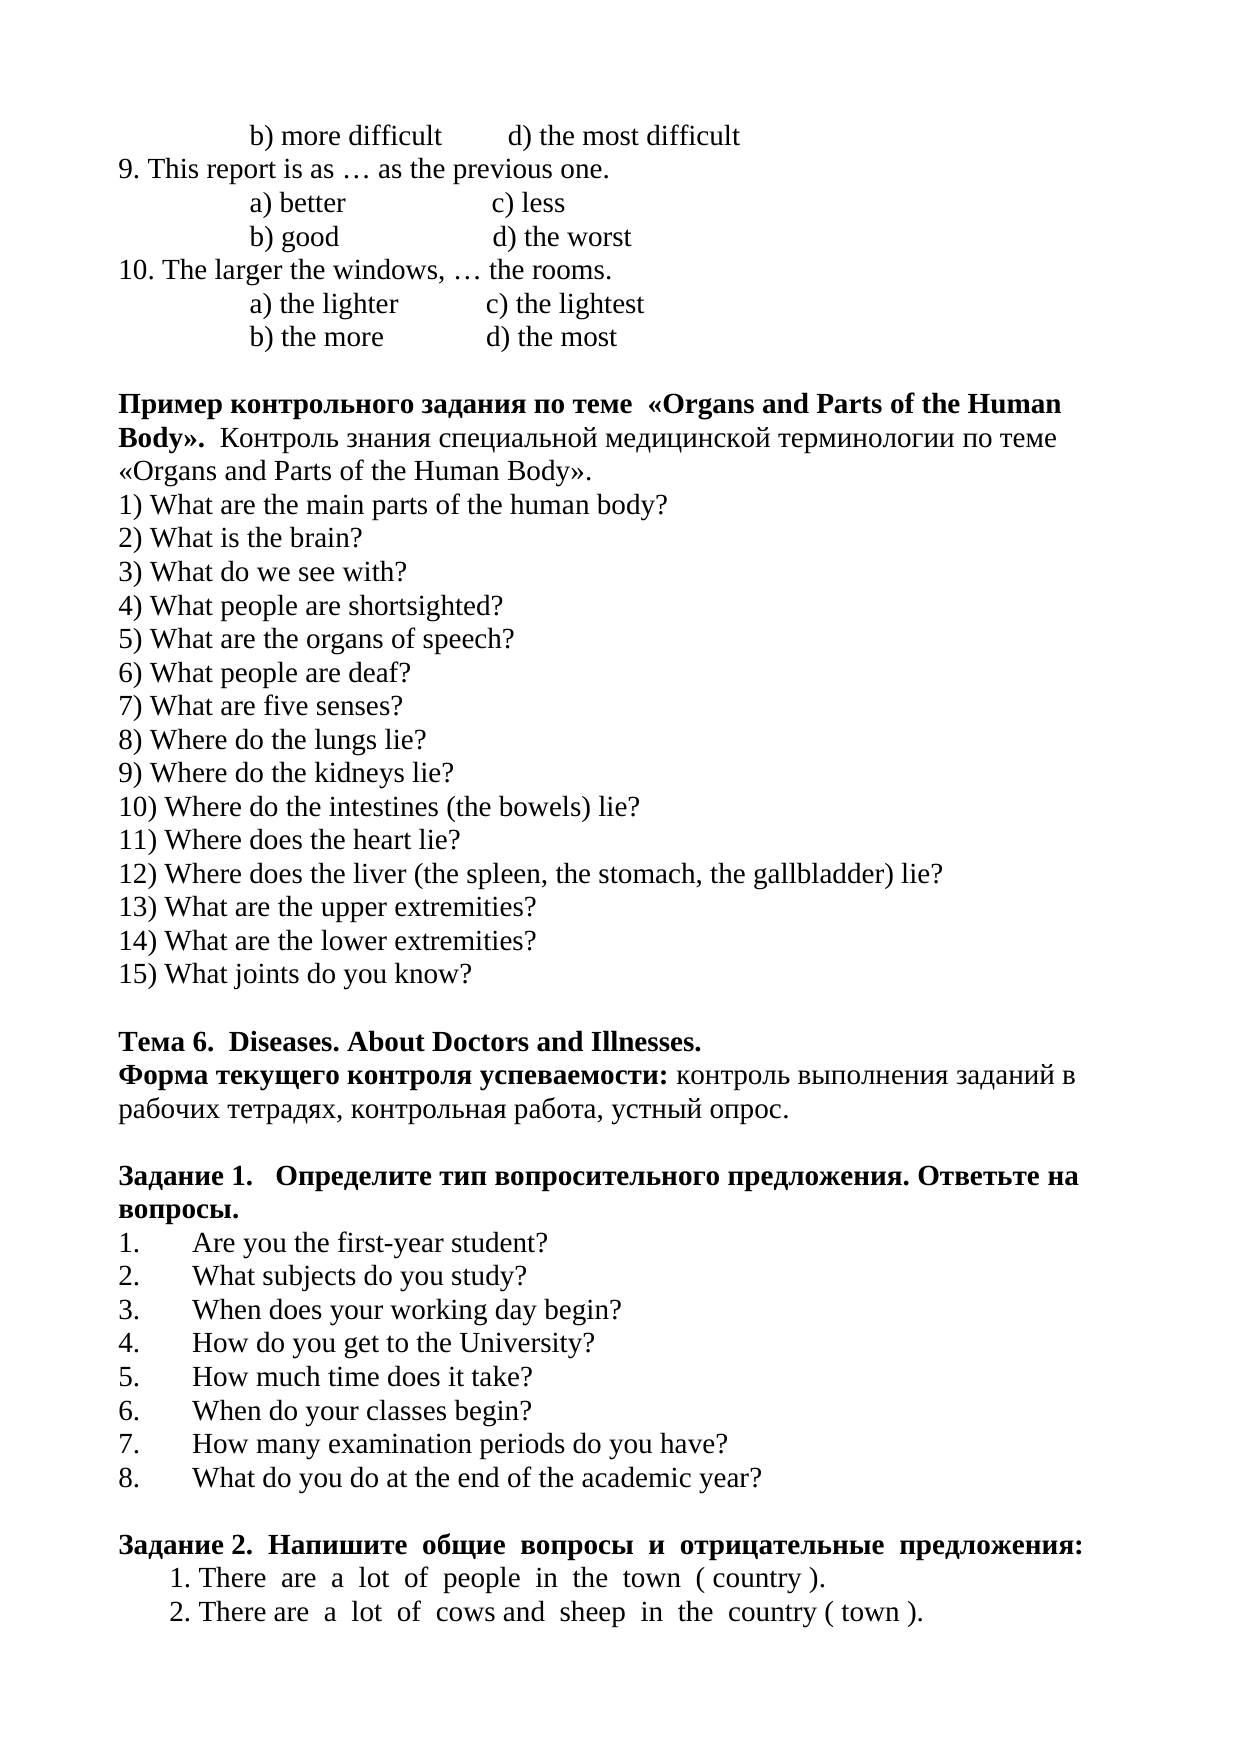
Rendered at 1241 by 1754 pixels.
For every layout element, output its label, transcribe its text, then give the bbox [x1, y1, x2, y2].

text Форма текущего контроля успеваемости: контроль выполнения заданий в рабочих тетрадях, контрольная работа, устный опрос. [118, 1057, 1152, 1124]
text 1. Are you the first-year student? [118, 1225, 1152, 1258]
text 4) What people are shortsighted? [118, 588, 1152, 621]
text 13) What are the upper extremities? [118, 889, 1152, 923]
text b) good d) the worst [118, 219, 1152, 252]
text 5) What are the organs of speech? [118, 621, 1152, 655]
text Тема 6. Diseases. About Doctors and Illnesses. [118, 1024, 1152, 1057]
text 2) What is the brain? [118, 521, 1152, 554]
text 3. When does your working day begin? [118, 1292, 1152, 1326]
text 6. When do your classes begin? [118, 1393, 1152, 1426]
text 2. What subjects do you study? [118, 1258, 1152, 1292]
text a) better c) less [118, 185, 1152, 219]
text 8) Where do the lungs lie? [118, 722, 1152, 755]
text Пример контрольного задания по теме «Organs and Parts of the Human Body». Контроль знания специальной медицинской терминологии по теме «Organs and Parts of the Human Body». [118, 386, 1152, 487]
text 2. There are a lot of cows and sheep in the country ( town ). [118, 1594, 1152, 1627]
text 9) Where do the kidneys lie? [118, 755, 1152, 789]
text 14) What are the lower extremities? [118, 923, 1152, 957]
text 1. There are a lot of people in the town ( country ). [118, 1560, 1152, 1594]
text 3) What do we see with? [118, 554, 1152, 588]
text 11) Where does the heart lie? [118, 822, 1152, 856]
text 6) What people are deaf? [118, 655, 1152, 688]
text Задание 2. Напишите общие вопросы и отрицательные предложения: [118, 1527, 1152, 1560]
text a) the lighter c) the lightest [118, 286, 1152, 319]
text 5. How much time does it take? [118, 1359, 1152, 1393]
text b) more difficult d) the most difficult [118, 118, 1152, 152]
text b) the more d) the most [118, 319, 1152, 353]
text 9. This report is as … as the previous one. [118, 152, 1152, 185]
text Задание 1. Определите тип вопросительного предложения. Ответьте на вопросы. [118, 1158, 1152, 1225]
text 10) Where do the intestines (the bowels) lie? [118, 789, 1152, 822]
text 10. The larger the windows, … the rooms. [118, 252, 1152, 286]
text 7. How many examination periods do you have? [118, 1426, 1152, 1460]
text 4. How do you get to the University? [118, 1326, 1152, 1359]
text 7) What are five senses? [118, 688, 1152, 722]
text 15) What joints do you know? [118, 957, 1152, 990]
text 8. What do you do at the end of the academic year? [118, 1460, 1152, 1493]
text 12) Where does the liver (the spleen, the stomach, the gallbladder) lie? [118, 856, 1152, 889]
text 1) What are the main parts of the human body? [118, 487, 1152, 521]
